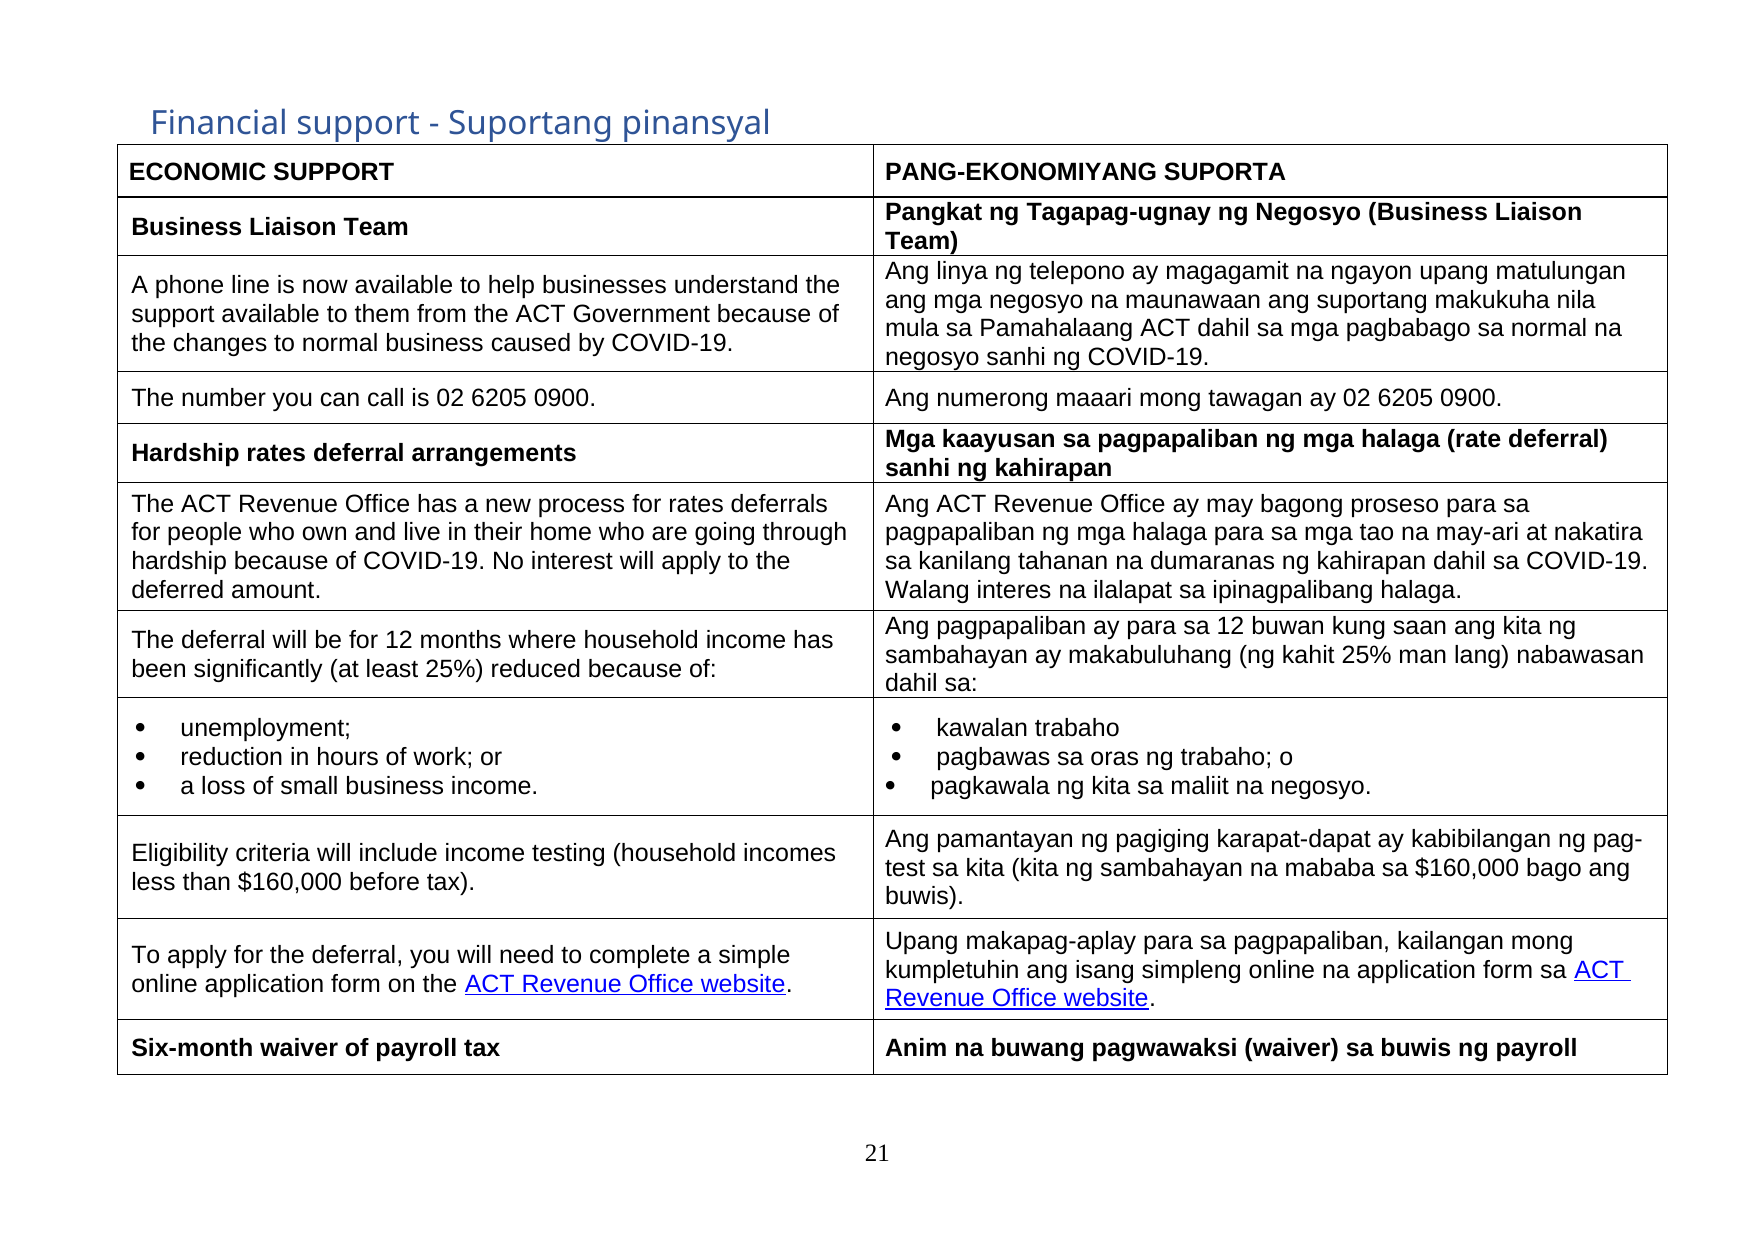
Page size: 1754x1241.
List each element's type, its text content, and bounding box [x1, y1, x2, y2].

table_cell Mga kaayusan sa pagpapaliban ng mga halaga (rate deferral) sanhi ng kahirapan [874, 424, 1667, 482]
table_cell Ang pamantayan ng pagiging karapat-dapat ay kabibilangan ng pag-test sa kita (kita ng sambahayan na mababa sa $160,000 bago ang buwis). [874, 816, 1667, 918]
subtitle Financial support - Suportang pinansyal [150, 99, 1604, 144]
table_cell The ACT Revenue Office has a new process for rates deferrals for people who own and live in their home who are going through hardship because of COVID-19. No interest will apply to the deferred amount. [118, 483, 873, 610]
table_cell Business Liaison Team [118, 198, 873, 255]
table_cell A phone line is now available to help businesses understand the support available to them from the ACT Government because of the changes to normal business caused by COVID-19. [118, 256, 873, 371]
table_cell Ang linya ng telepono ay magagamit na ngayon upang matulungan ang mga negosyo na maunawaan ang suportang makukuha nila mula sa Pamahalaang ACT dahil sa mga pagbabago sa normal na negosyo sanhi ng COVID-19. [874, 256, 1667, 371]
table_cell The deferral will be for 12 months where household income has been significantly (at least 25%) reduced because of: [118, 611, 873, 697]
table_header ECONOMIC SUPPORT [118, 145, 873, 196]
table_cell Hardship rates deferral arrangements [118, 424, 873, 482]
table_cell To apply for the deferral, you will need to complete a simple online application form on the ACT Revenue Office website. [118, 919, 873, 1019]
table_cell The number you can call is 02 6205 0900. [118, 372, 873, 423]
table_cell Ang numerong maaari mong tawagan ay 02 6205 0900. [874, 372, 1667, 423]
table_cell Upang makapag-aplay para sa pagpapaliban, kailangan mong kumpletuhin ang isang simpleng online na application form sa ACT Revenue Office website. [874, 919, 1667, 1019]
table_cell Eligibility criteria will include income testing (household incomes less than $160,000 before tax). [118, 816, 873, 918]
table_header PANG-EKONOMIYANG SUPORTA [874, 145, 1667, 196]
table_cell Anim na buwang pagwawaksi (waiver) sa buwis ng payroll [874, 1020, 1667, 1074]
table_cell Pangkat ng Tagapag-ugnay ng Negosyo (Business Liaison Team) [874, 198, 1667, 255]
table_cell unemployment; reduction in hours of work; or a loss of small business income. [118, 698, 873, 815]
table_cell Six-month waiver of payroll tax [118, 1020, 873, 1074]
table_cell kawalan trabaho pagbawas sa oras ng trabaho; o pagkawala ng kita sa maliit na negosyo. [874, 698, 1667, 815]
table_cell Ang pagpapaliban ay para sa 12 buwan kung saan ang kita ng sambahayan ay makabuluhang (ng kahit 25% man lang) nabawasan dahil sa: [874, 611, 1667, 697]
table_cell Ang ACT Revenue Office ay may bagong proseso para sa pagpapaliban ng mga halaga para sa mga tao na may-ari at nakatira sa kanilang tahanan na dumaranas ng kahirapan dahil sa COVID-19. Walang interes na ilalapat sa ipinagpalibang halaga. [874, 483, 1667, 610]
